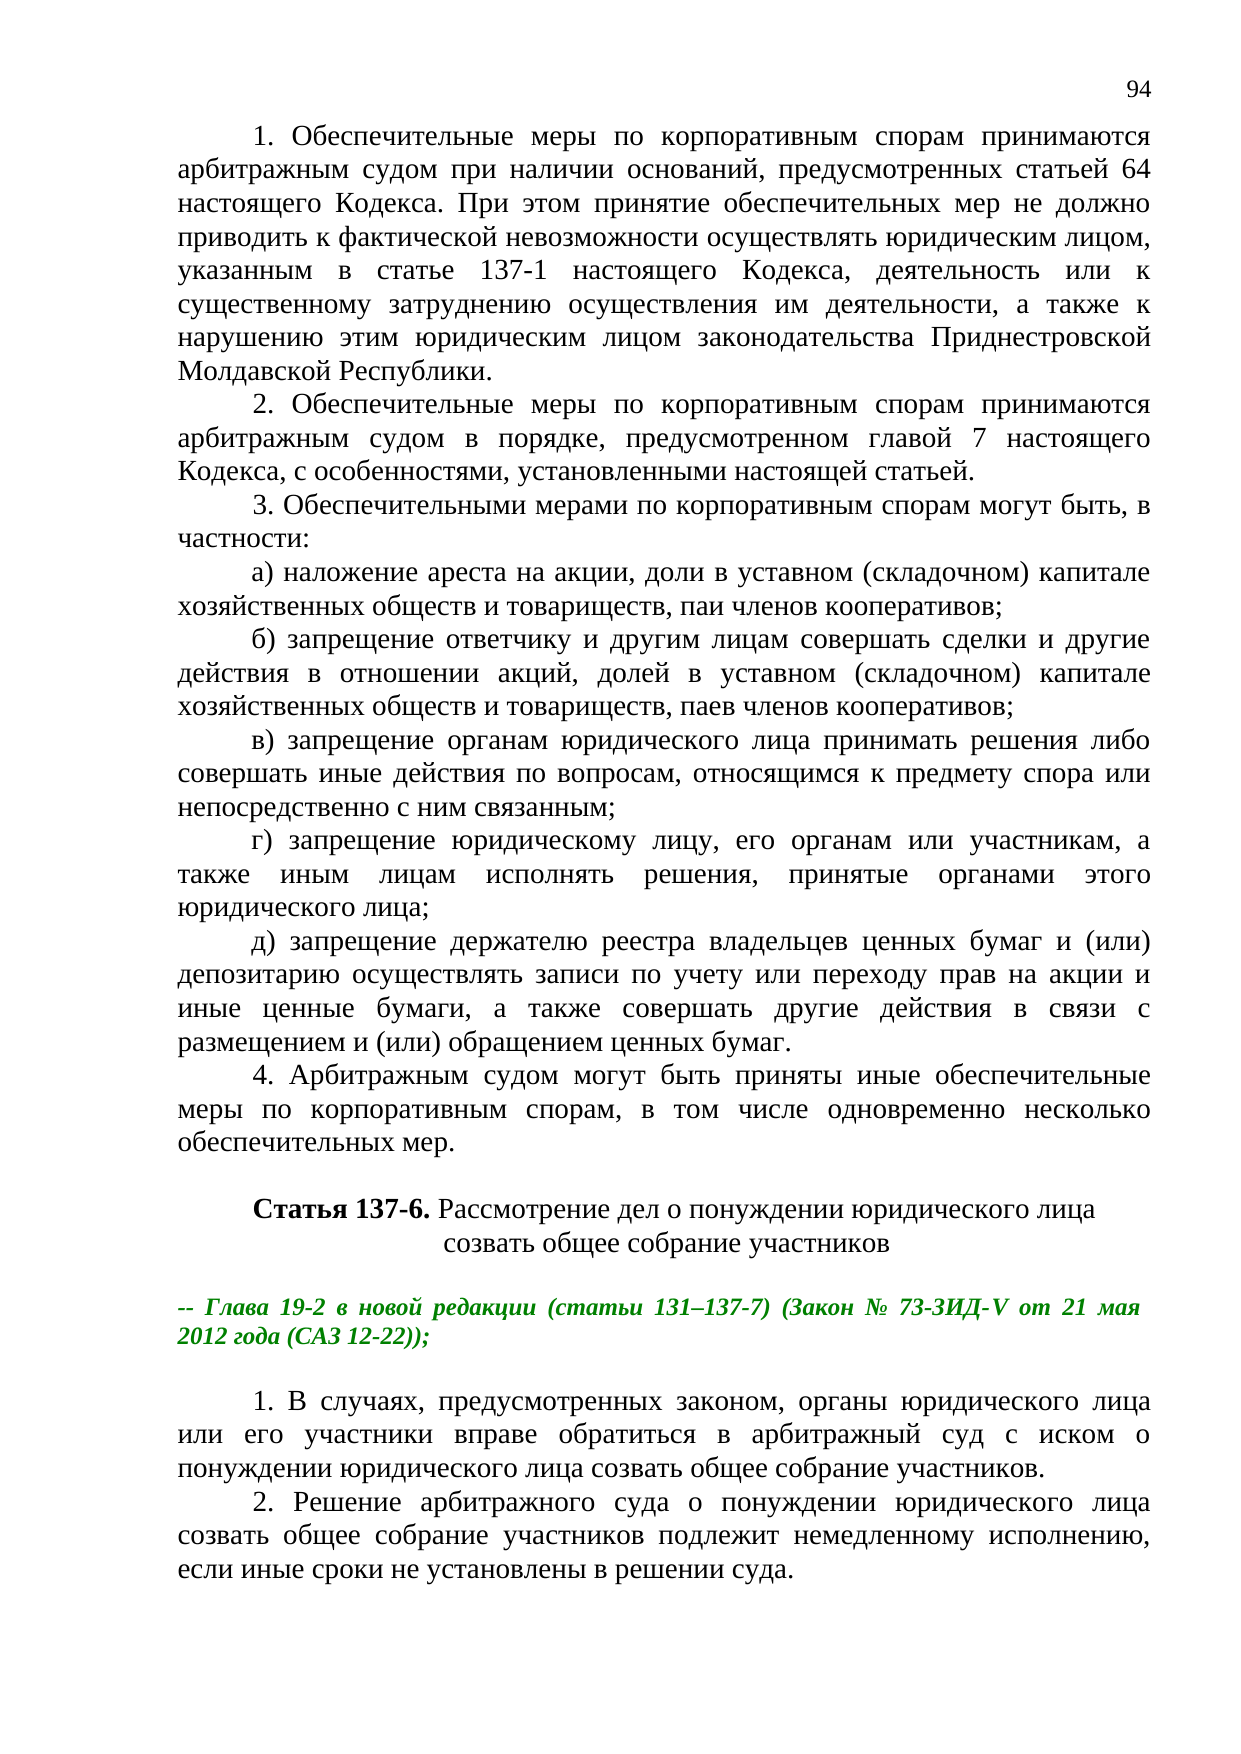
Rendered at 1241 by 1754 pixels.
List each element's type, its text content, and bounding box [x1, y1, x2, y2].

text -- Глава 19-2 в новой редакции (статьи 131–137-7) (Закон № 73-ЗИД-V от 21 мая 2012 года (САЗ 12-22)); [177, 1292, 1152, 1349]
text 3. Обеспечительными мерами по корпоративным спорам могут быть, в частности: [177, 487, 1152, 554]
text д) запрещение держателю реестра владельцев ценных бумаг и (или) депозитарию осуществлять записи по учету или переходу прав на акции и иные ценные бумаги, а также совершать другие действия в связи с размещением и (или) обращением ценных бумаг. [177, 923, 1152, 1057]
text 4. Арбитражным судом могут быть приняты иные обеспечительные меры по корпоративным спорам, в том числе одновременно несколько обеспечительных мер. [177, 1057, 1152, 1158]
text 1. Обеспечительные меры по корпоративным спорам принимаются арбитражным судом при наличии оснований, предусмотренных статьей 64 настоящего Кодекса. При этом принятие обеспечительных мер не должно приводить к фактической невозможности осуществлять юридическим лицом, указанным в статье 137-1 настоящего Кодекса, деятельность или к существенному затруднению осуществления им деятельности, а также к нарушению этим юридическим лицом законодательства Приднестровской Молдавской Республики. [177, 118, 1152, 386]
text Статья 137-6. Рассмотрение дел о понуждении юридического лица [252, 1191, 1152, 1225]
text в) запрещение органам юридического лица принимать решения либо совершать иные действия по вопросам, относящимся к предмету спора или непосредственно с ним связанным; [177, 722, 1152, 822]
text 2. Обеспечительные меры по корпоративным спорам принимаются арбитражным судом в порядке, предусмотренном главой 7 настоящего Кодекса, с особенностями, установленными настоящей статьей. [177, 386, 1152, 487]
text а) наложение ареста на акции, доли в уставном (складочном) капитале хозяйственных обществ и товариществ, паи членов кооперативов; [177, 554, 1152, 621]
text г) запрещение юридическому лицу, его органам или участникам, а также иным лицам исполнять решения, принятые органами этого юридического лица; [177, 822, 1152, 923]
text 2. Решение арбитражного суда о понуждении юридического лица созвать общее собрание участников подлежит немедленному исполнению, если иные сроки не установлены в решении суда. [177, 1484, 1152, 1584]
text созвать общее собрание участников [237, 1225, 1152, 1258]
text 1. В случаях, предусмотренных законом, органы юридического лица или его участники вправе обратиться в арбитражный суд с иском о понуждении юридического лица созвать общее собрание участников. [177, 1383, 1152, 1484]
text б) запрещение ответчику и другим лицам совершать сделки и другие действия в отношении акций, долей в уставном (складочном) капитале хозяйственных обществ и товариществ, паев членов кооперативов; [177, 621, 1152, 722]
